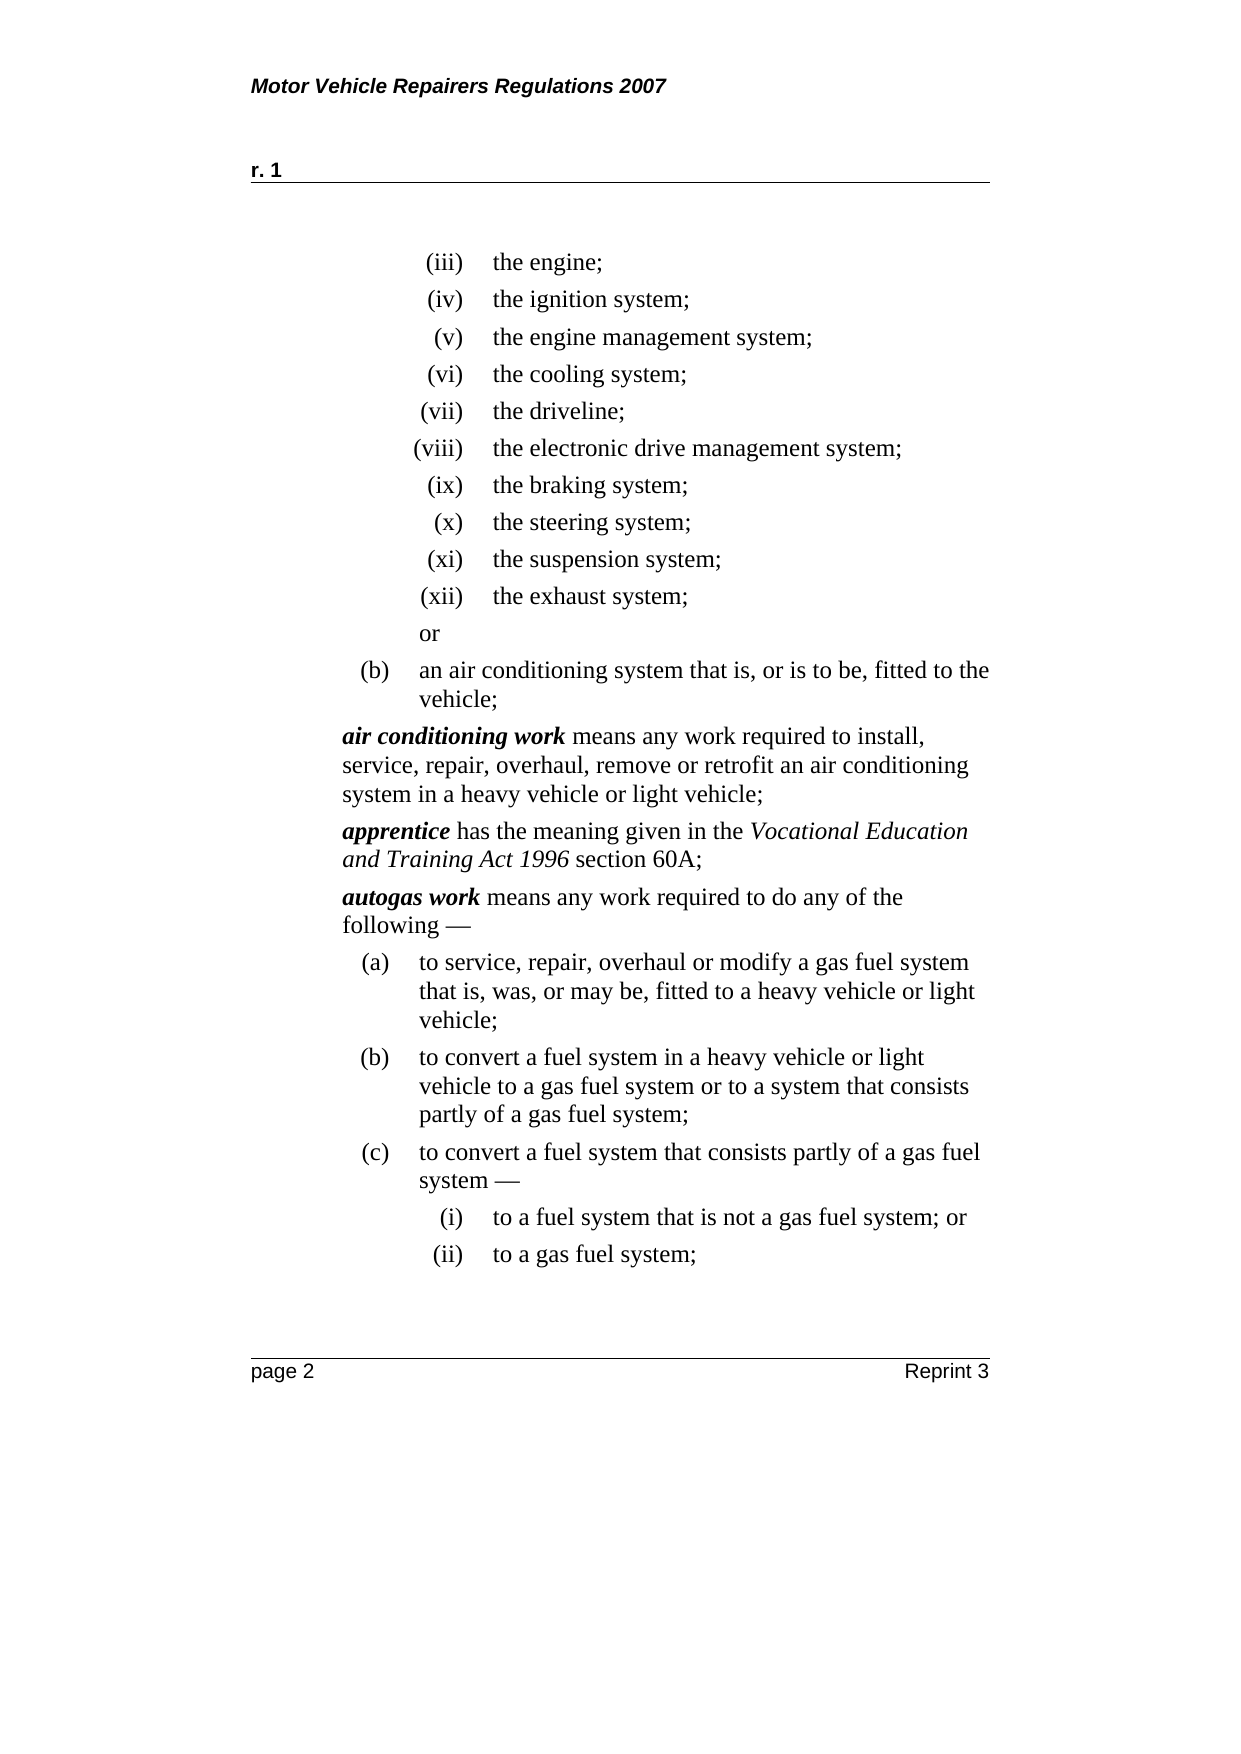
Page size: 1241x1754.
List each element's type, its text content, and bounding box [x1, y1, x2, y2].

text (b) an air conditioning system that is, or is to be, fitted to the vehicle; [251, 655, 990, 713]
text (vi) the cooling system; [251, 359, 990, 387]
text (viii) the electronic drive management system; [251, 433, 990, 462]
text (x) the steering system; [251, 507, 990, 536]
text autogas work means any work required to do any of the following — [251, 882, 990, 939]
text (ix) the braking system; [251, 470, 990, 499]
text air conditioning work means any work required to install, service, repair, overhaul, remove or retrofit an air conditioning system in a heavy vehicle or light vehicle; [251, 721, 990, 807]
text (b) to convert a fuel system in a heavy vehicle or light vehicle to a gas fuel system or to a system that consists partly of a gas fuel system; [251, 1042, 990, 1128]
text (xii) the exhaust system; [251, 581, 990, 610]
text (iii) the engine; [251, 247, 990, 276]
text (vii) the driveline; [251, 396, 990, 424]
text (ii) to a gas fuel system; [251, 1239, 990, 1268]
text apprentice has the meaning given in the Vocational Education and Training Act 1996 section 60A; [251, 816, 990, 873]
text or [251, 618, 990, 647]
text (iv) the ignition system; [251, 284, 990, 313]
text (i) to a fuel system that is not a gas fuel system; or [251, 1202, 990, 1231]
text (v) the engine management system; [251, 322, 990, 350]
text (c) to convert a fuel system that consists partly of a gas fuel system — [251, 1137, 990, 1194]
text (a) to service, repair, overhaul or modify a gas fuel system that is, was, or may be, fitted to a heavy vehicle or light vehicle; [251, 947, 990, 1034]
text (xi) the suspension system; [251, 544, 990, 573]
